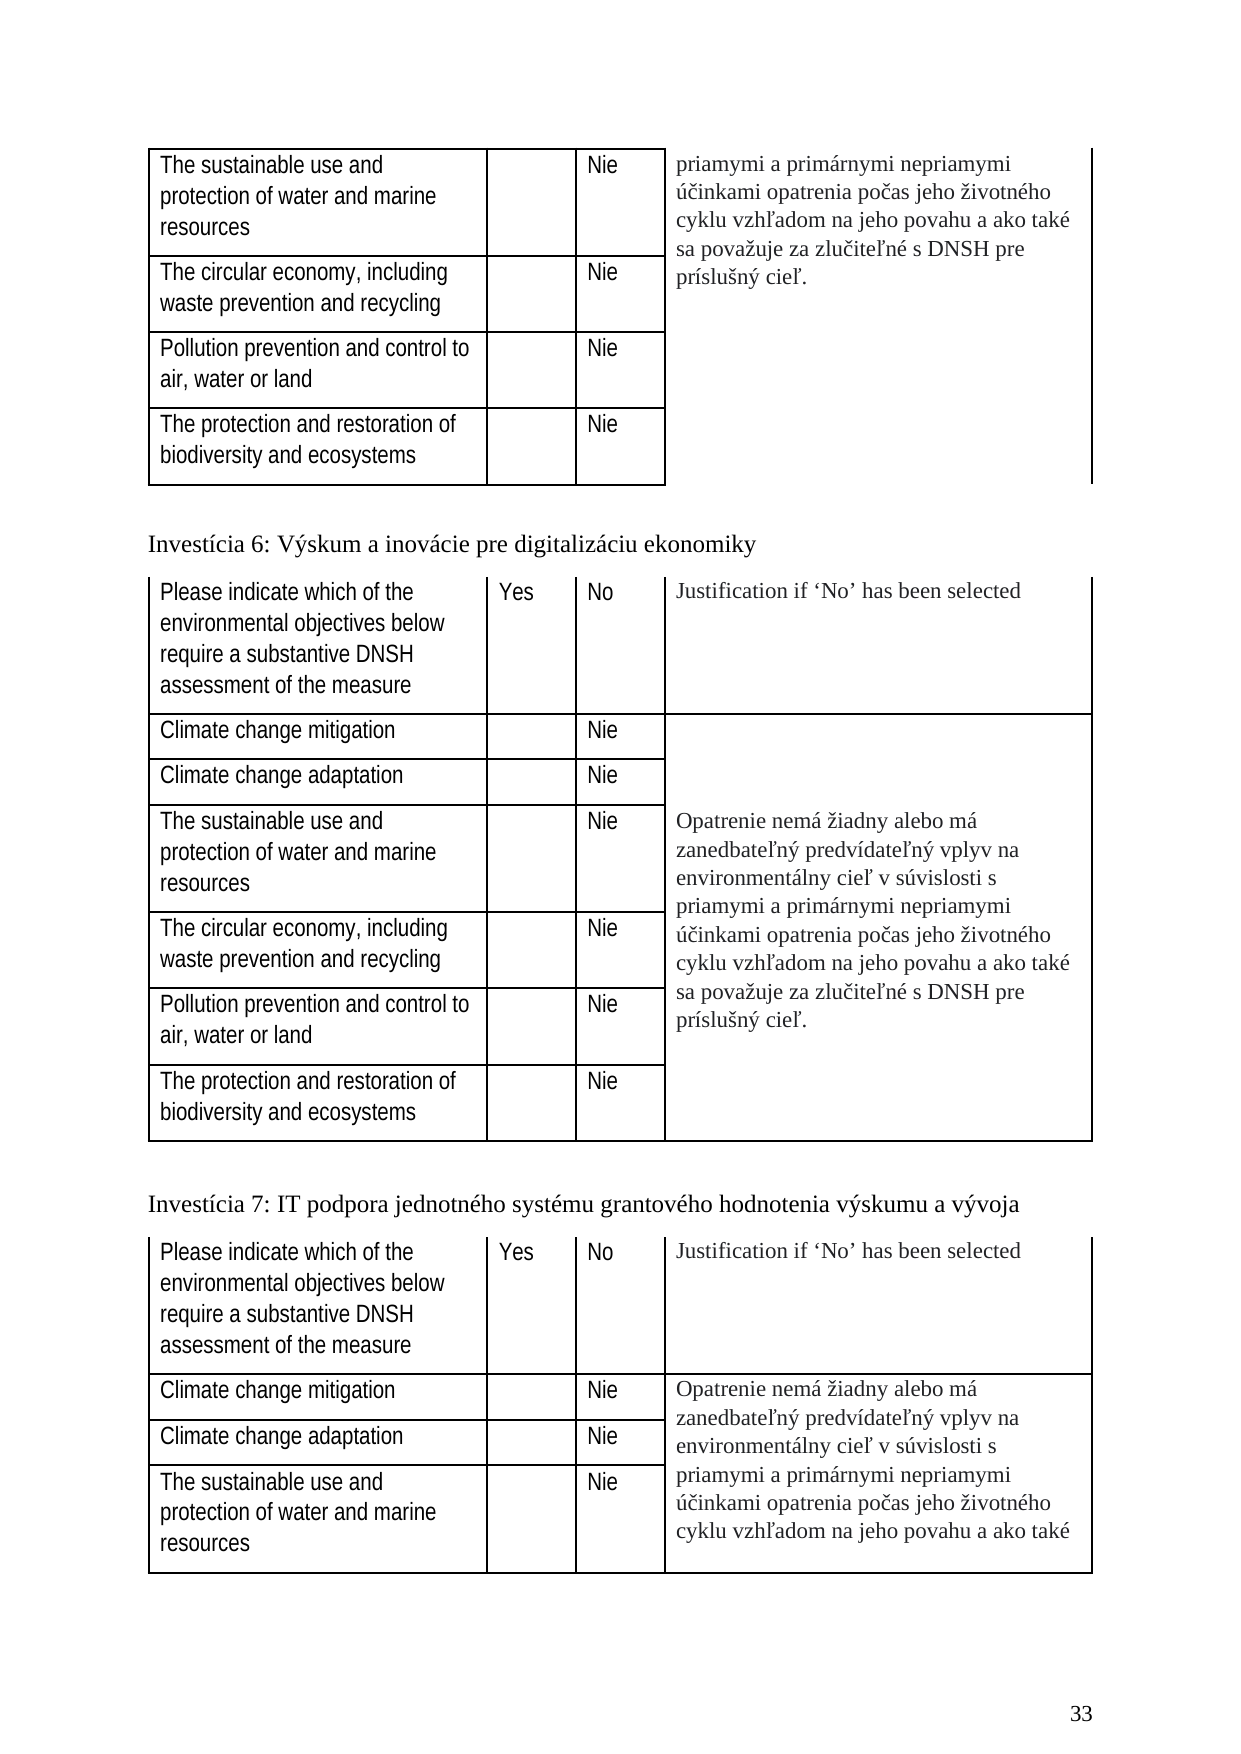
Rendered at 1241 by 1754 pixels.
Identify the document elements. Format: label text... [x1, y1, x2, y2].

table_cell Climate change mitigation [150, 715, 486, 758]
table_header Justification if ‘No’ has been selected [666, 1237, 1091, 1373]
table_cell Nie [577, 913, 664, 987]
table_header Please indicate which of the environmental objectives below require a substantive DNSH assessment of the measure [150, 1237, 486, 1373]
text Investícia 7: IT podpora jednotného systému grantového hodnotenia výskumu a vývoja [148, 1189, 1093, 1218]
table_cell [488, 913, 575, 987]
table_cell The circular economy, including waste prevention and recycling [150, 257, 486, 331]
table_cell The circular economy, including waste prevention and recycling [150, 913, 486, 987]
table_cell Nie [577, 333, 664, 407]
table_cell Nie [577, 150, 664, 255]
table_cell The sustainable use and protection of water and marine resources [150, 1466, 486, 1572]
table_cell Nie [577, 806, 664, 911]
table_cell [488, 1066, 575, 1140]
table_header Yes [488, 577, 575, 713]
table_cell Nie [577, 1066, 664, 1140]
table_cell [488, 333, 575, 407]
text Investícia 6: Výskum a inovácie pre digitalizáciu ekonomiky [148, 529, 1093, 558]
table_header Yes [488, 1237, 575, 1373]
table_cell The protection and restoration of biodiversity and ecosystems [150, 409, 486, 483]
table_cell [488, 257, 575, 331]
table_cell Nie [577, 989, 664, 1063]
table_cell [488, 1466, 575, 1572]
table_cell [488, 760, 575, 804]
table_cell The sustainable use and protection of water and marine resources [150, 150, 486, 255]
table_cell Climate change adaptation [150, 1421, 486, 1464]
table_cell [488, 1421, 575, 1464]
table_cell Nie [577, 1375, 664, 1419]
table_cell Climate change adaptation [150, 760, 486, 804]
table_cell [488, 150, 575, 255]
table_cell Opatrenie nemá žiadny alebo má zanedbateľný predvídateľný vplyv na environmentálny cieľ v súvislosti s priamymi a primárnymi nepriamymi účinkami opatrenia počas jeho životného cyklu vzhľadom na jeho povahu a ako také sa považuje za zlučiteľné s DNSH pre príslušný cieľ. [666, 715, 1091, 1140]
table_cell Nie [577, 257, 664, 331]
table_header No [577, 1237, 664, 1373]
table_cell Pollution prevention and control to air, water or land [150, 989, 486, 1063]
table_cell Nie [577, 1466, 664, 1572]
table_header Please indicate which of the environmental objectives below require a substantive DNSH assessment of the measure [150, 577, 486, 713]
table_cell Opatrenie nemá žiadny alebo má zanedbateľný predvídateľný vplyv na environmentálny cieľ v súvislosti s priamymi a primárnymi nepriamymi účinkami opatrenia počas jeho životného cyklu vzhľadom na jeho povahu a ako také sa považuje za zlučiteľné s DNSH pre príslušný cieľ. [666, 1375, 1091, 1572]
table_cell Nie [577, 715, 664, 758]
table_cell Climate change mitigation [150, 1375, 486, 1419]
table_cell [488, 409, 575, 483]
table_cell Nie [577, 409, 664, 483]
table_cell [488, 989, 575, 1063]
table_cell [488, 715, 575, 758]
table_cell Pollution prevention and control to air, water or land [150, 333, 486, 407]
table_cell The protection and restoration of biodiversity and ecosystems [150, 1066, 486, 1140]
table_header No [577, 577, 664, 713]
table_cell [488, 806, 575, 911]
table_cell The sustainable use and protection of water and marine resources [150, 806, 486, 911]
table_header Justification if ‘No’ has been selected [666, 577, 1091, 713]
table_cell Nie [577, 760, 664, 804]
table_cell Nie [577, 1421, 664, 1464]
table_cell [488, 1375, 575, 1419]
